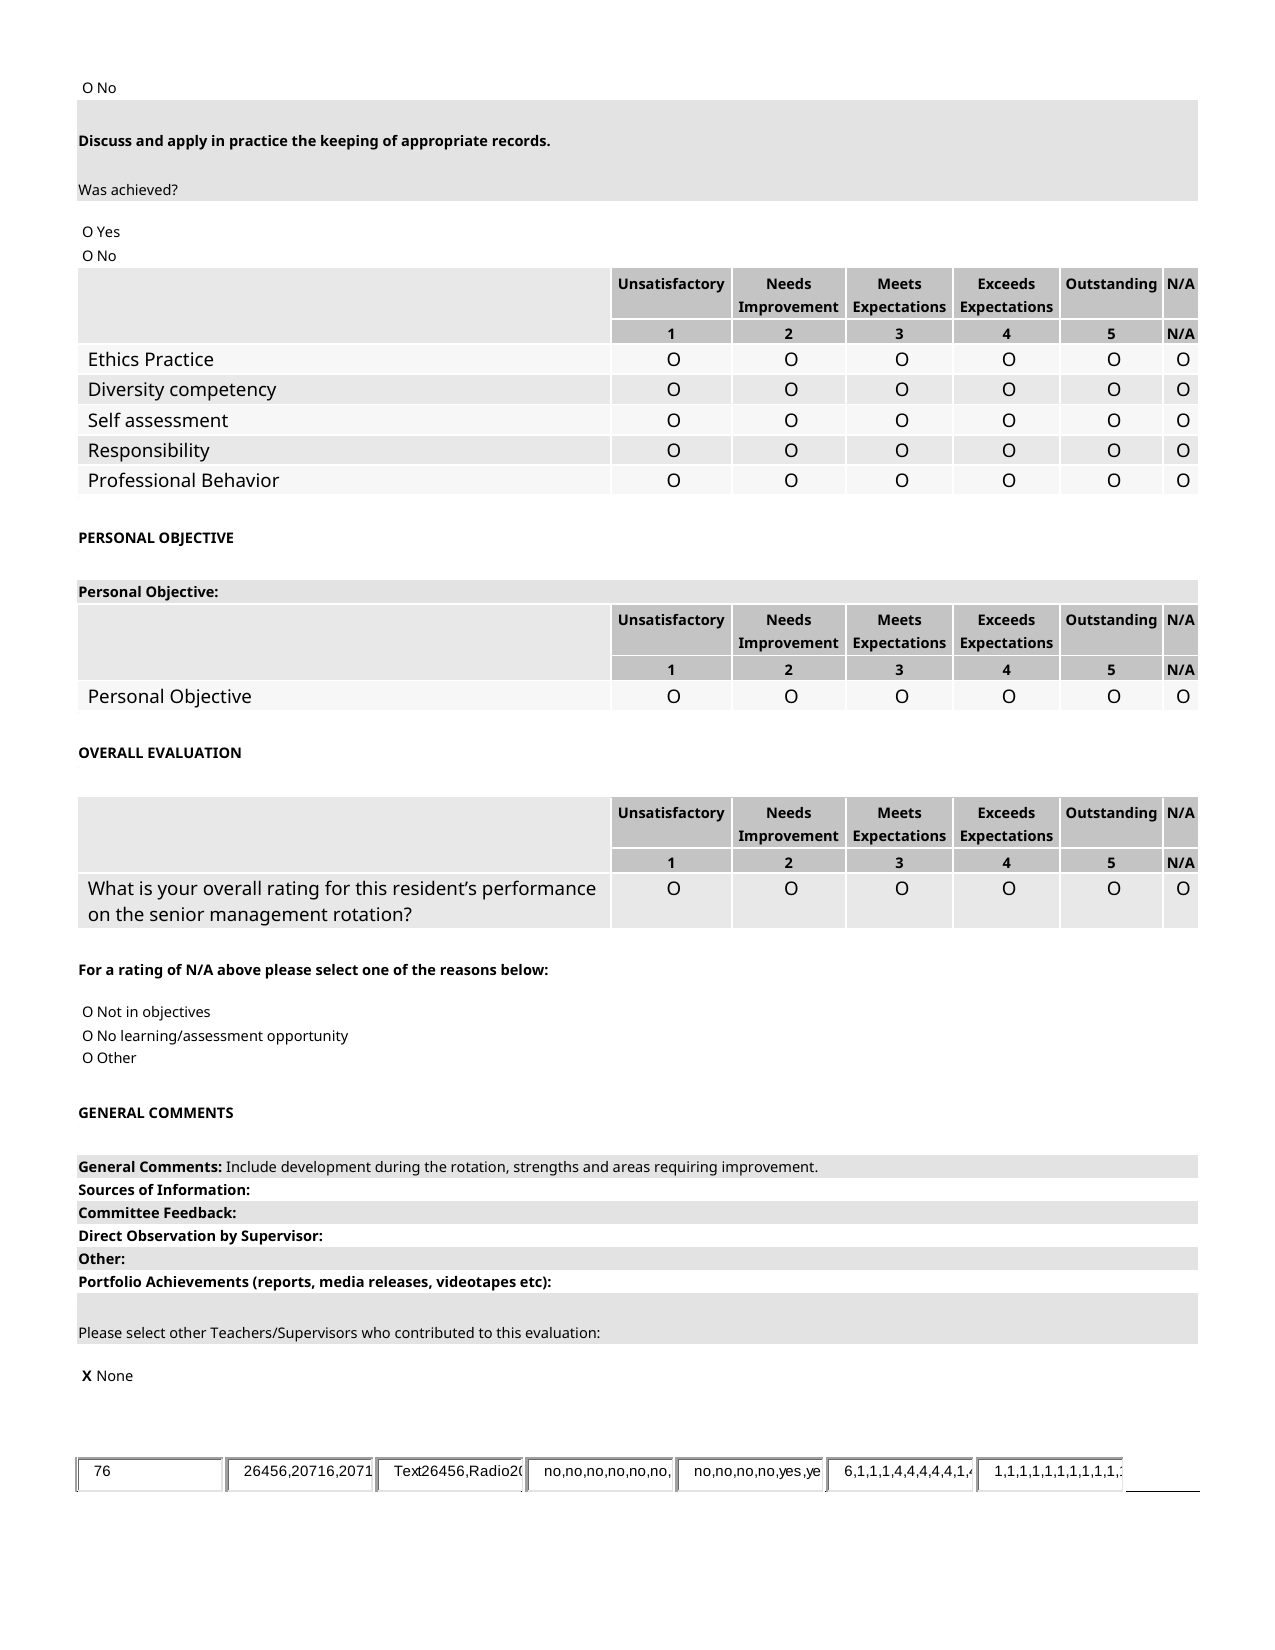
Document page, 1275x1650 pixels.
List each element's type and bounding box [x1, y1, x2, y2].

table_header [75, 75, 1200, 1437]
